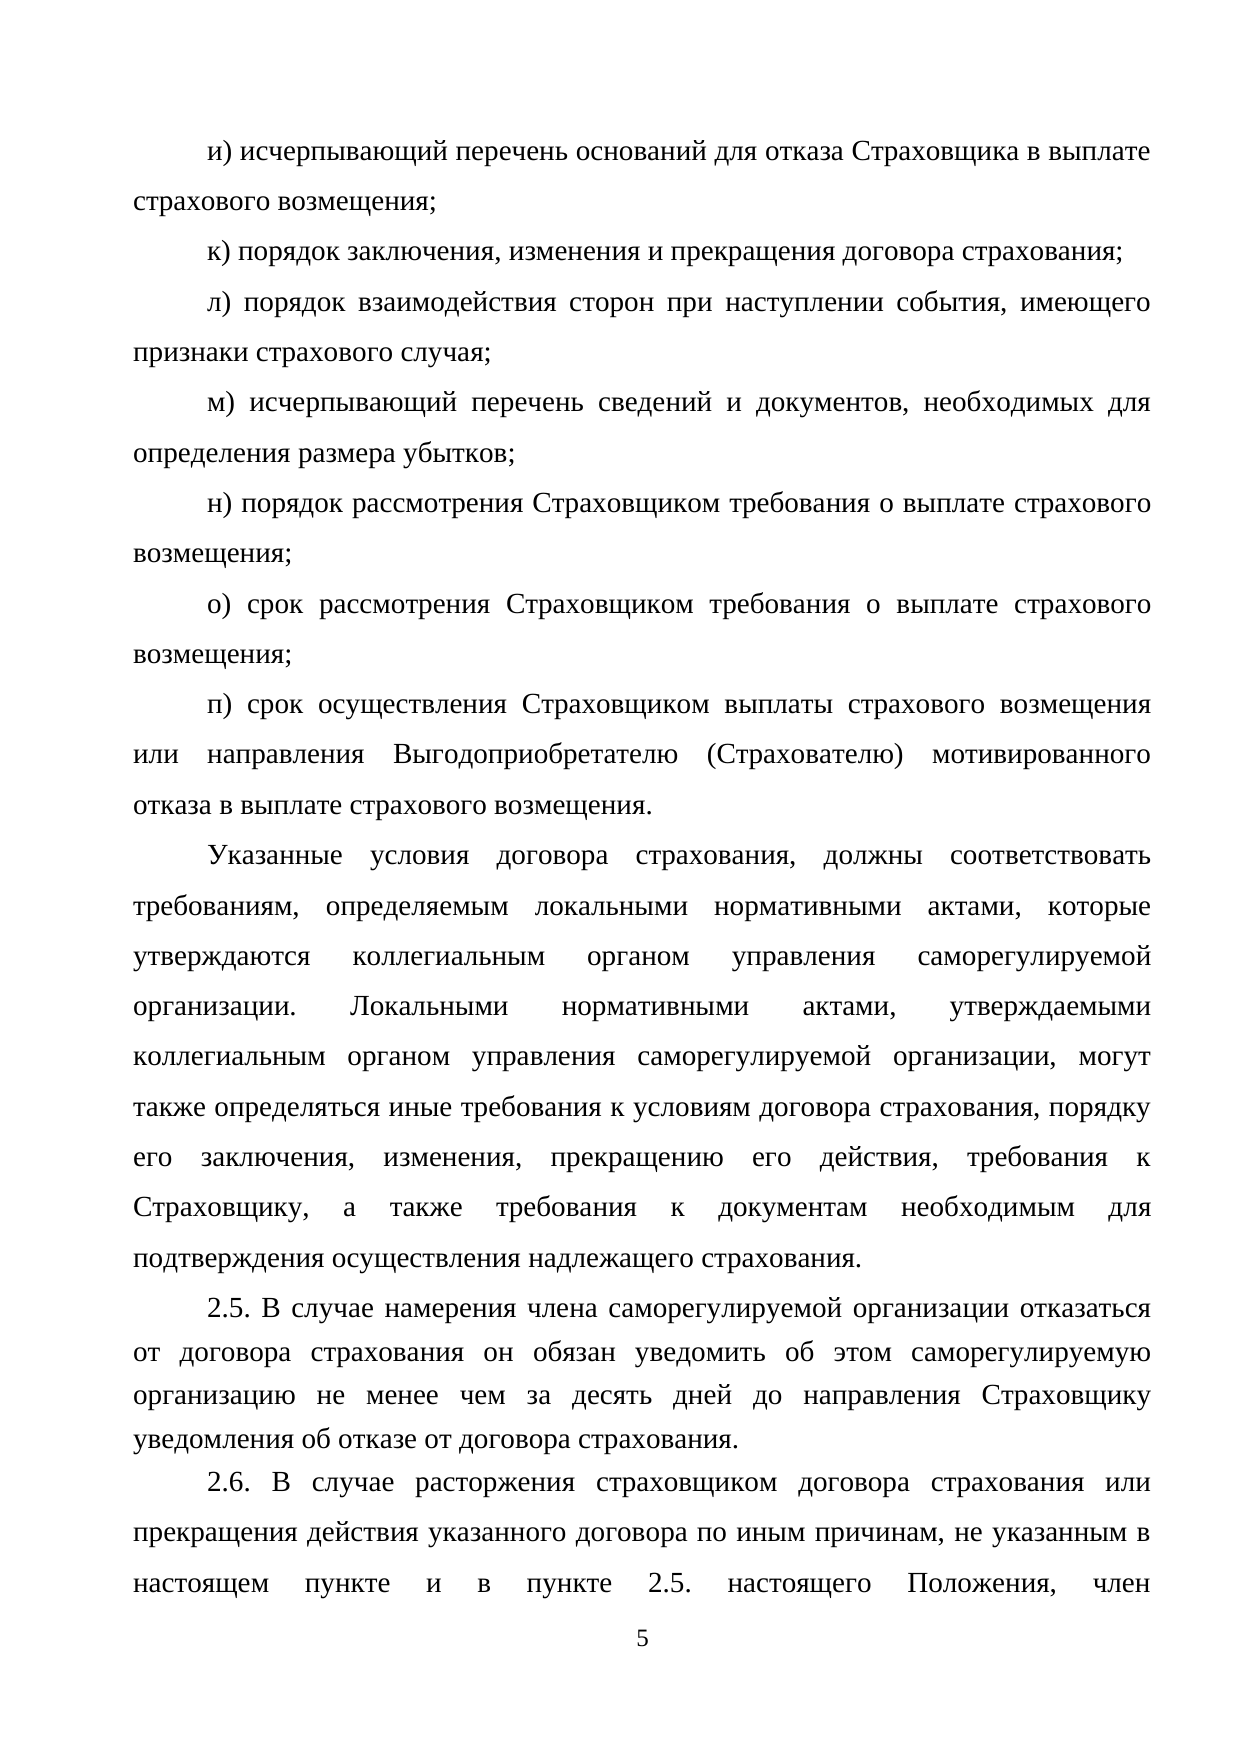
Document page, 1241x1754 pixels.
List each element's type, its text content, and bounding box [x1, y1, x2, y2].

text к) порядок заключения, изменения и прекращения договора страхования; [133, 233, 1152, 267]
text о) срок рассмотрения Страховщиком требования о выплате страхового возмещения; [133, 586, 1152, 669]
text п) срок осуществления Страховщиком выплаты страхового возмещения или направления Выгодоприобретателю (Страхователю) мотивированного отказа в выплате страхового возмещения. [133, 686, 1152, 821]
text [133, 1464, 1152, 1598]
text м) исчерпывающий перечень сведений и документов, необходимых для определения размера убытков; [133, 384, 1152, 468]
text 2.5. В случае намерения члена саморегулируемой организации отказаться от договора страхования он обязан уведомить об этом саморегулируемую организацию не менее чем за десять дней до направления Страховщику уведомления об отказе от договора страхования. [133, 1290, 1152, 1454]
text Указанные условия договора страхования, должны соответствовать требованиям, определяемым локальными нормативными актами, которые утверждаются коллегиальным органом управления саморегулируемой организации. Локальными нормативными актами, утверждаемыми коллегиальным органом управления саморегулируемой организации, могут также определяться иные требования к условиям договора страхования, порядку его заключения, изменения, прекращению его действия, требования к Страховщику, а также требования к документам необходимым для подтверждения осуществления надлежащего страхования. [133, 837, 1152, 1273]
text и) исчерпывающий перечень оснований для отказа Страховщика в выплате страхового возмещения; [133, 133, 1152, 217]
text л) порядок взаимодействия сторон при наступлении события, имеющего признаки страхового случая; [133, 284, 1152, 368]
text н) порядок рассмотрения Страховщиком требования о выплате страхового возмещения; [133, 485, 1152, 569]
